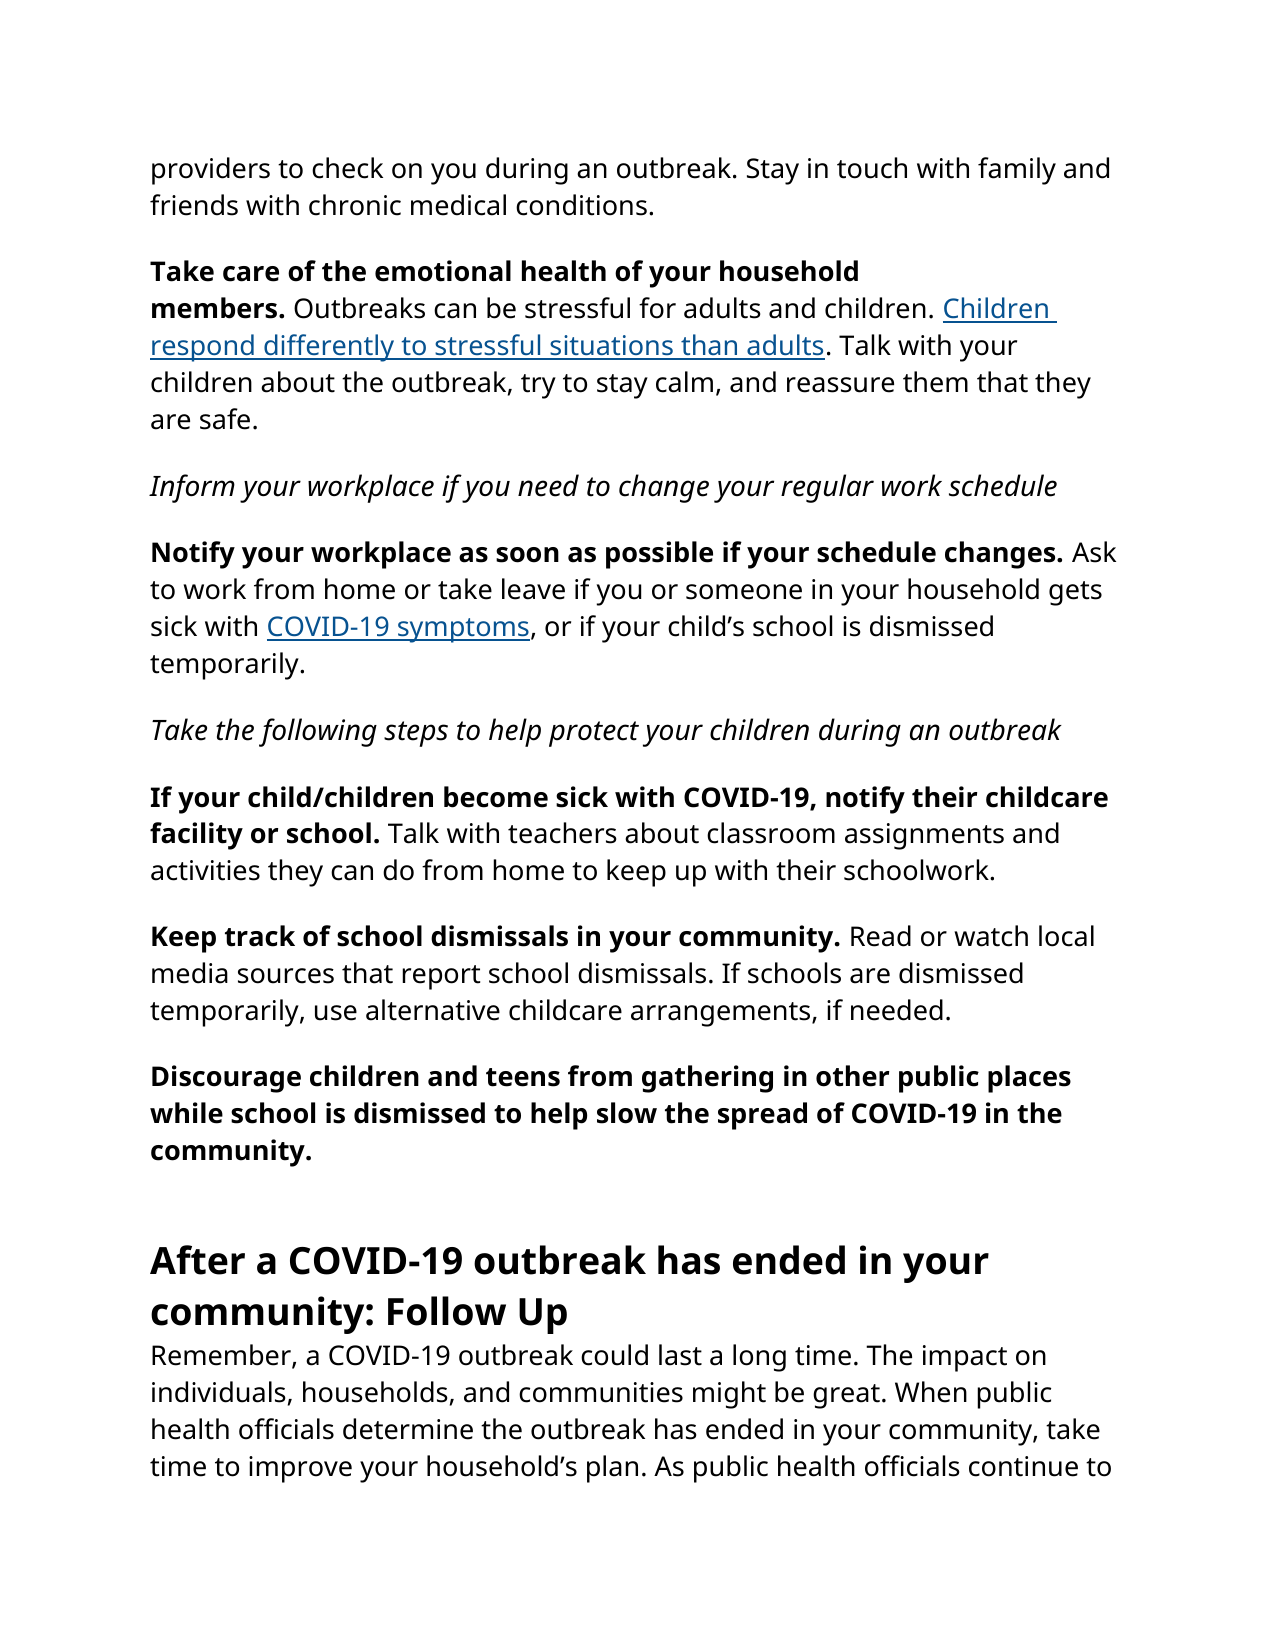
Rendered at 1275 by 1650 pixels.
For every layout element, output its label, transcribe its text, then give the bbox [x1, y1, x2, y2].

text Inform your workplace if you need to change your regular work schedule [150, 466, 1125, 505]
text If your child/children become sick with COVID-19, notify their childcare facility or school. Talk with teachers about classroom assignments and activities they can do from home to keep up with their schoolwork. [150, 778, 1125, 889]
text Discourage children and teens from gathering in other public places while school is dismissed to help slow the spread of COVID-19 in the community. [150, 1058, 1125, 1168]
text Take the following steps to help protect your children during an outbreak [150, 711, 1125, 749]
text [150, 150, 1125, 224]
text Keep track of school dismissals in your community. Read or watch local media sources that report school dismissals. If schools are dismissed temporarily, use alternative childcare arrangements, if needed. [150, 918, 1125, 1028]
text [150, 1336, 1125, 1484]
text Take care of the emotional health of your household members. Outbreaks can be stressful for adults and children. Children respond differently to stressful situations than adults. Talk with your children about the outbreak, try to stay calm, and reassure them that they are safe. [150, 253, 1125, 437]
text Notify your workplace as soon as possible if your schedule changes. Ask to work from home or take leave if you or someone in your household gets sick with COVID-19 symptoms, or if your child’s school is dismissed temporarily. [150, 534, 1125, 681]
text After a COVID-19 outbreak has ended in your community: Follow Up [150, 1234, 1125, 1336]
